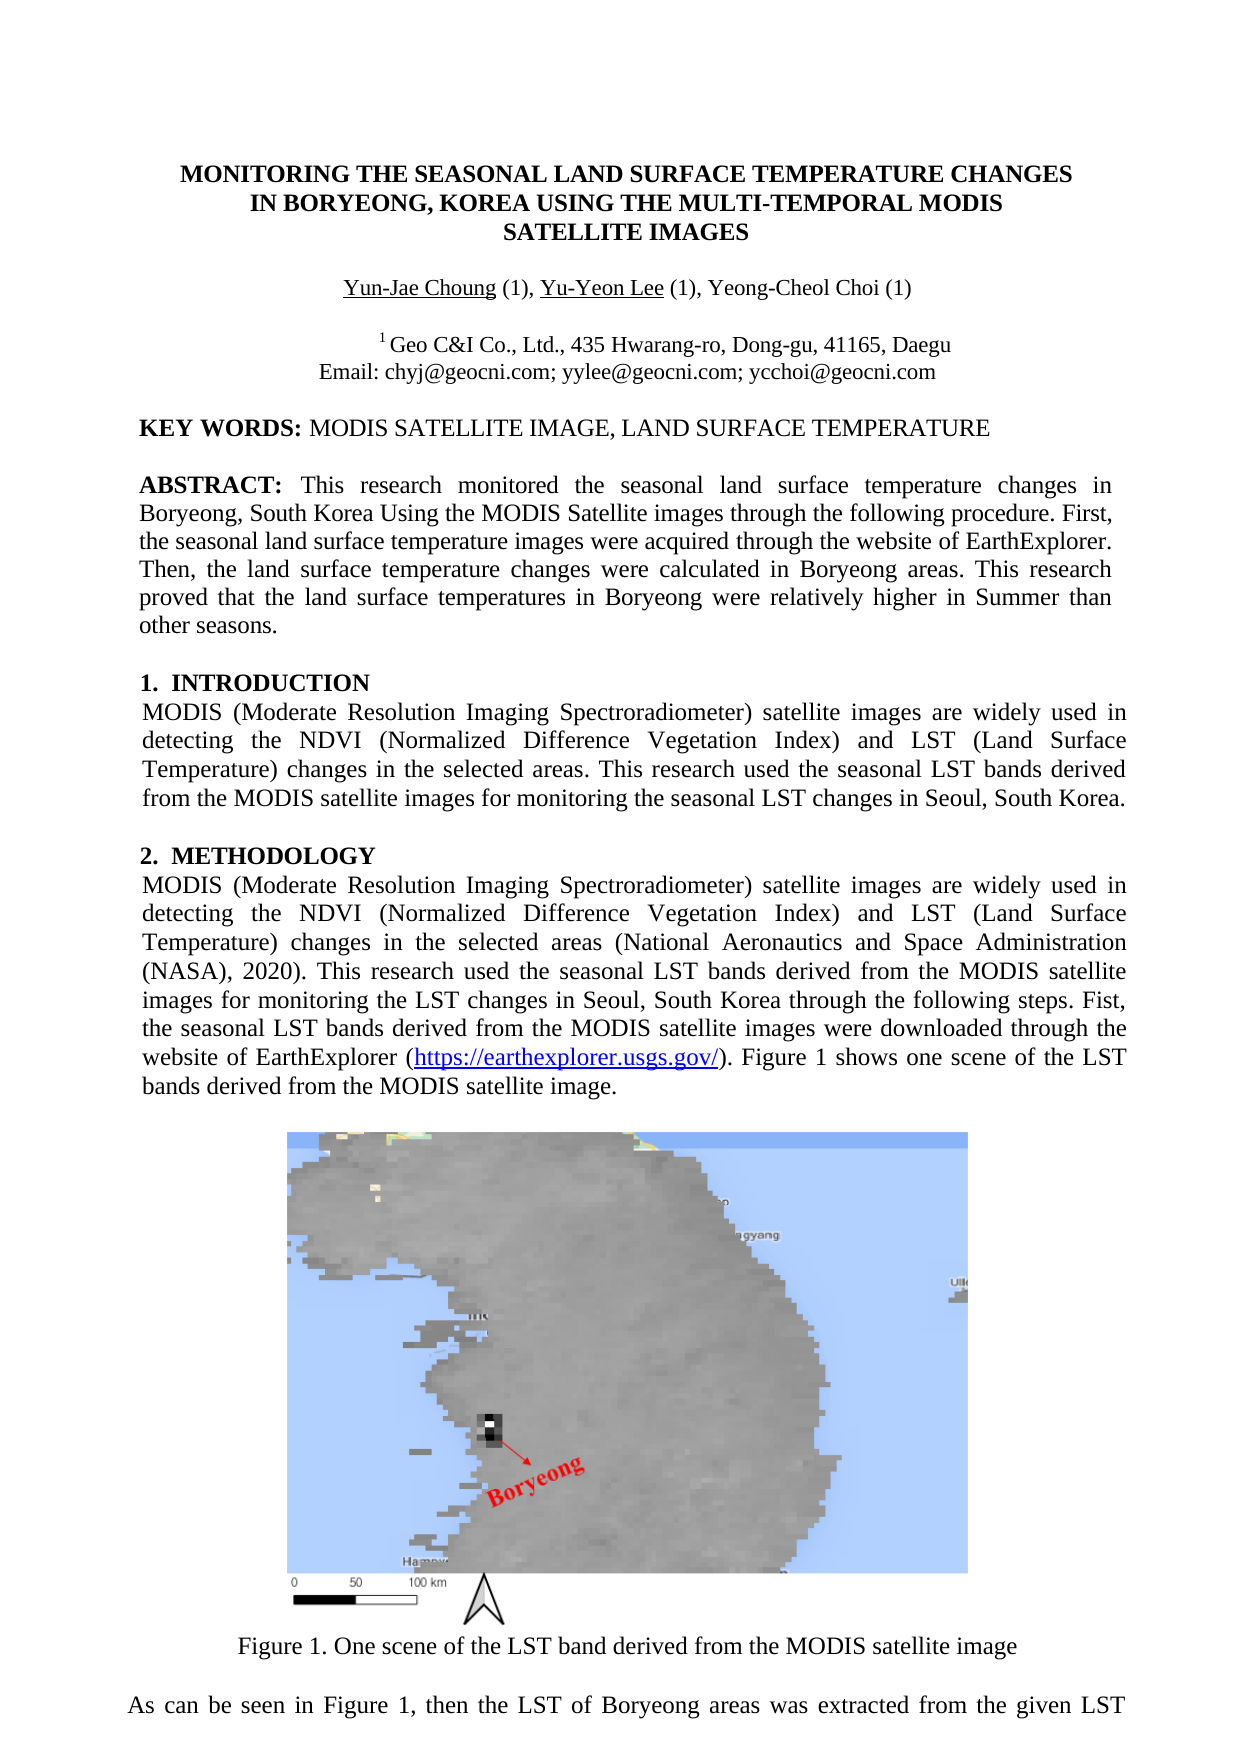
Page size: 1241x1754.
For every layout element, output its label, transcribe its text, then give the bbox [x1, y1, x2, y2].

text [127, 1690, 1128, 1719]
text ABSTRACT: This research monitored the seasonal land surface temperature changes in Boryeong, South Korea Using the MODIS Satellite images through the following procedure. First, the seasonal land surface temperature images were acquired through the website of EarthExplorer. Then, the land surface temperature changes were calculated in Boryeong areas. This research proved that the land surface temperatures in Boryeong were relatively higher in Summer than other seasons. [139, 471, 1112, 639]
list 1 Geo C&I Co., Ltd., 435 Hwarang-ro, Dong-gu, 41165, Daegu [202, 328, 1128, 358]
text Figure 1. One scene of the LST band derived from the MODIS satellite image [127, 1631, 1128, 1660]
text Email: chyj@geocni.com; yylee@geocni.com; ycchoi@geocni.com [127, 358, 1128, 384]
text MODIS (Moderate Resolution Imaging Spectroradiometer) satellite images are widely used in detecting the NDVI (Normalized Difference Vegetation Index) and LST (Land Surface Temperature) changes in the selected areas (National Aeronautics and Space Administration (NASA), 2020). This research used the seasonal LST bands derived from the MODIS satellite images for monitoring the LST changes in Seoul, South Korea through the following steps. Fist, the seasonal LST bands derived from the MODIS satellite images were downloaded through the website of EarthExplorer (https://earthexplorer.usgs.gov/). Figure 1 shows one scene of the LST bands derived from the MODIS satellite image. [142, 870, 1128, 1100]
subtitle METHODOLOGY [139, 841, 1128, 870]
picture [284, 1130, 971, 1631]
text KEY WORDS: MODIS SATELLITE IMAGE, LAND SURFACE TEMPERATURE [139, 413, 1128, 442]
text MODIS (Moderate Resolution Imaging Spectroradiometer) satellite images are widely used in detecting the NDVI (Normalized Difference Vegetation Index) and LST (Land Surface Temperature) changes in the selected areas. This research used the seasonal LST bands derived from the MODIS satellite images for monitoring the seasonal LST changes in Seoul, South Korea. [142, 697, 1128, 812]
subtitle MONITORING THE SEASONAL LAND SURFACE TEMPERATURE CHANGES IN BORYEONG, KOREA USING THE MULTI-TEMPORAL MODIS SATELLITE IMAGES [179, 159, 1073, 246]
subtitle INTRODUCTION [139, 668, 1128, 697]
text Yun-Jae Choung (1), Yu-Yeon Lee (1), Yeong-Cheol Choi (1) [127, 274, 1128, 300]
